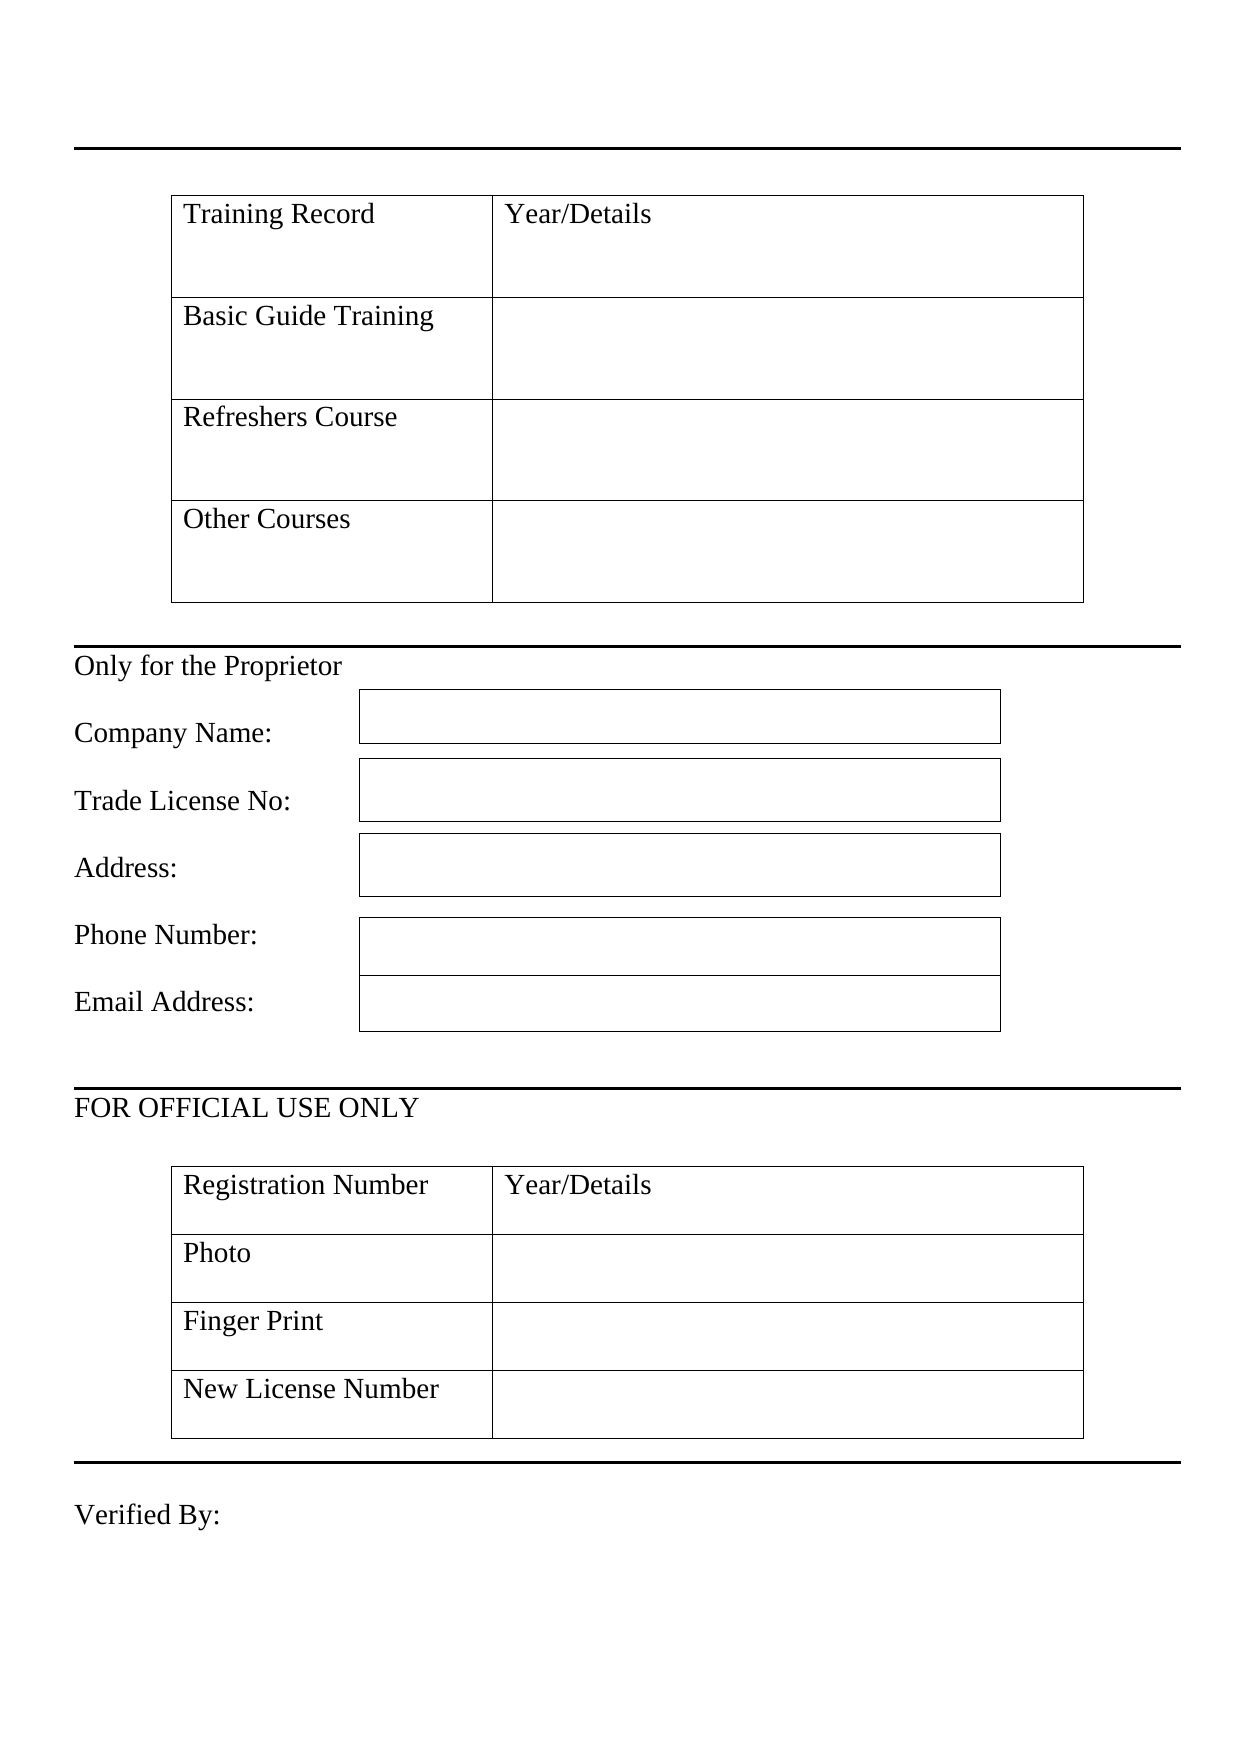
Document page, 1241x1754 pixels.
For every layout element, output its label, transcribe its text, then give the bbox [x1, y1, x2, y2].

table_header Year/Details [493, 196, 1083, 297]
table_header Registration Number [172, 1167, 492, 1234]
table_cell [493, 501, 1083, 602]
table_cell Refreshers Course [172, 400, 492, 500]
table_cell [493, 298, 1083, 398]
text Email Address: [74, 984, 1181, 1017]
text Trade License No: [74, 783, 1181, 816]
text Company Name: [74, 716, 1181, 749]
table_cell [493, 1303, 1083, 1370]
table_cell New License Number [172, 1371, 492, 1438]
table_cell Other Courses [172, 501, 492, 602]
table_cell [493, 400, 1083, 500]
table_cell Photo [172, 1235, 492, 1302]
table_cell [493, 1235, 1083, 1302]
table_cell Basic Guide Training [172, 298, 492, 398]
text Verified By: [74, 1497, 1181, 1531]
text Only for the Proprietor [74, 648, 1181, 682]
text Address: [74, 850, 1181, 883]
table_cell Finger Print [172, 1303, 492, 1370]
table_header Training Record [172, 196, 492, 297]
text Phone Number: [74, 917, 1181, 950]
table_header Year/Details [493, 1167, 1083, 1234]
text FOR OFFICIAL USE ONLY [74, 1090, 1181, 1123]
table_cell [493, 1371, 1083, 1438]
